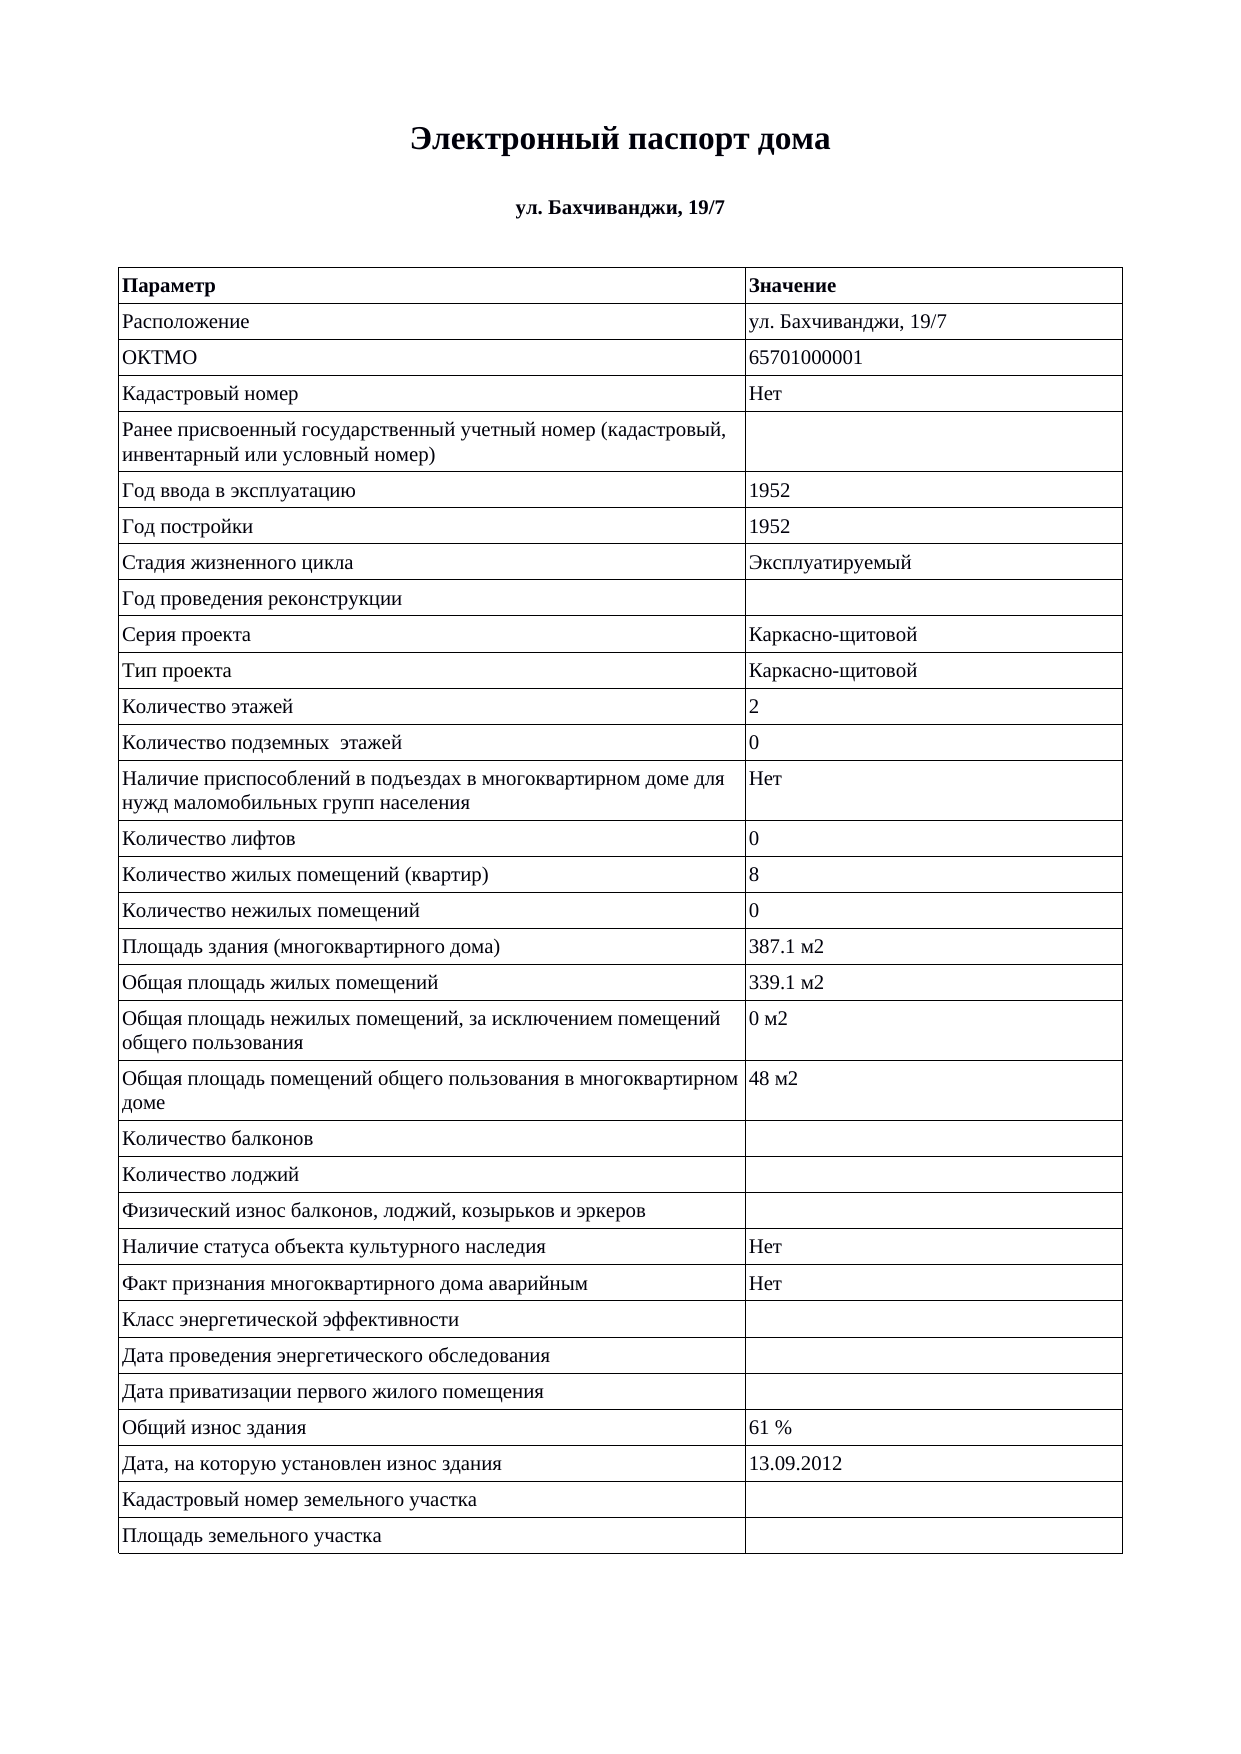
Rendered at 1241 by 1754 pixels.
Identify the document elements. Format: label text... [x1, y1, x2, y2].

table_cell Нет [746, 376, 1122, 411]
table_cell Тип проекта [119, 653, 745, 687]
table_cell 13.09.2012 [746, 1446, 1122, 1481]
table_cell [746, 580, 1122, 615]
table_cell Факт признания многоквартирного дома аварийным [119, 1265, 745, 1300]
table_cell Количество лоджий [119, 1157, 745, 1192]
table_cell Наличие приспособлений в подъездах в многоквартирном доме для нужд маломобильных групп населения [119, 761, 745, 820]
table_cell Стадия жизненного цикла [119, 544, 745, 579]
table_cell Дата проведения энергетического обследования [119, 1338, 745, 1372]
table_header Значение [746, 268, 1122, 303]
table_cell Общая площадь помещений общего пользования в многоквартирном доме [119, 1061, 745, 1120]
table_cell 0 [746, 725, 1122, 759]
table_cell [746, 1338, 1122, 1372]
table_cell Эксплуатируемый [746, 544, 1122, 579]
table_cell Класс энергетической эффективности [119, 1301, 745, 1336]
table_cell Количество балконов [119, 1121, 745, 1156]
table_cell [746, 1482, 1122, 1517]
table_cell Количество нежилых помещений [119, 893, 745, 928]
table_cell [746, 1193, 1122, 1228]
text Электронный паспорт дома [118, 118, 1122, 156]
table_cell 0 [746, 821, 1122, 856]
table_cell Наличие статуса объекта культурного наследия [119, 1229, 745, 1264]
table_cell Общая площадь нежилых помещений, за исключением помещений общего пользования [119, 1001, 745, 1060]
table_cell [746, 1301, 1122, 1336]
table_cell Площадь земельного участка [119, 1518, 745, 1553]
table_cell 1952 [746, 472, 1122, 507]
table_cell Количество жилых помещений (квартир) [119, 857, 745, 892]
table_cell [746, 1157, 1122, 1192]
table_cell [746, 1121, 1122, 1156]
table_cell Количество этажей [119, 689, 745, 723]
table_cell [746, 1374, 1122, 1408]
table_cell Кадастровый номер земельного участка [119, 1482, 745, 1517]
table_cell Физический износ балконов, лоджий, козырьков и эркеров [119, 1193, 745, 1228]
table_cell Дата, на которую установлен износ здания [119, 1446, 745, 1481]
table_cell Год ввода в эксплуатацию [119, 472, 745, 507]
table_cell Нет [746, 1229, 1122, 1264]
table_cell Год проведения реконструкции [119, 580, 745, 615]
table_cell 0 [746, 893, 1122, 928]
table_cell Дата приватизации первого жилого помещения [119, 1374, 745, 1408]
table_cell 61 % [746, 1410, 1122, 1444]
table_cell 1952 [746, 508, 1122, 543]
table_cell [746, 412, 1122, 471]
table_cell ОКТМО [119, 340, 745, 375]
table_cell 65701000001 [746, 340, 1122, 375]
table_cell Общий износ здания [119, 1410, 745, 1444]
table_cell Серия проекта [119, 616, 745, 651]
table_header Параметр [119, 268, 745, 303]
table_cell Нет [746, 1265, 1122, 1300]
table_cell Каркасно-щитовой [746, 653, 1122, 687]
table_cell Кадастровый номер [119, 376, 745, 411]
table_cell Год постройки [119, 508, 745, 543]
table_cell 387.1 м2 [746, 929, 1122, 964]
list ул. Бахчиванджи, 19/7 [118, 195, 1122, 219]
table_cell 0 м2 [746, 1001, 1122, 1060]
table_cell [746, 1518, 1122, 1553]
table_cell Количество лифтов [119, 821, 745, 856]
table_cell 339.1 м2 [746, 965, 1122, 1000]
table_cell Ранее присвоенный государственный учетный номер (кадастровый, инвентарный или условный номер) [119, 412, 745, 471]
table_cell Площадь здания (многоквартирного дома) [119, 929, 745, 964]
table_cell Общая площадь жилых помещений [119, 965, 745, 1000]
table_cell Каркасно-щитовой [746, 616, 1122, 651]
table_cell 2 [746, 689, 1122, 723]
table_cell 48 м2 [746, 1061, 1122, 1120]
table_cell Расположение [119, 304, 745, 339]
table_cell ул. Бахчиванджи, 19/7 [746, 304, 1122, 339]
table_cell Количество подземных этажей [119, 725, 745, 759]
table_cell Нет [746, 761, 1122, 820]
table_cell 8 [746, 857, 1122, 892]
